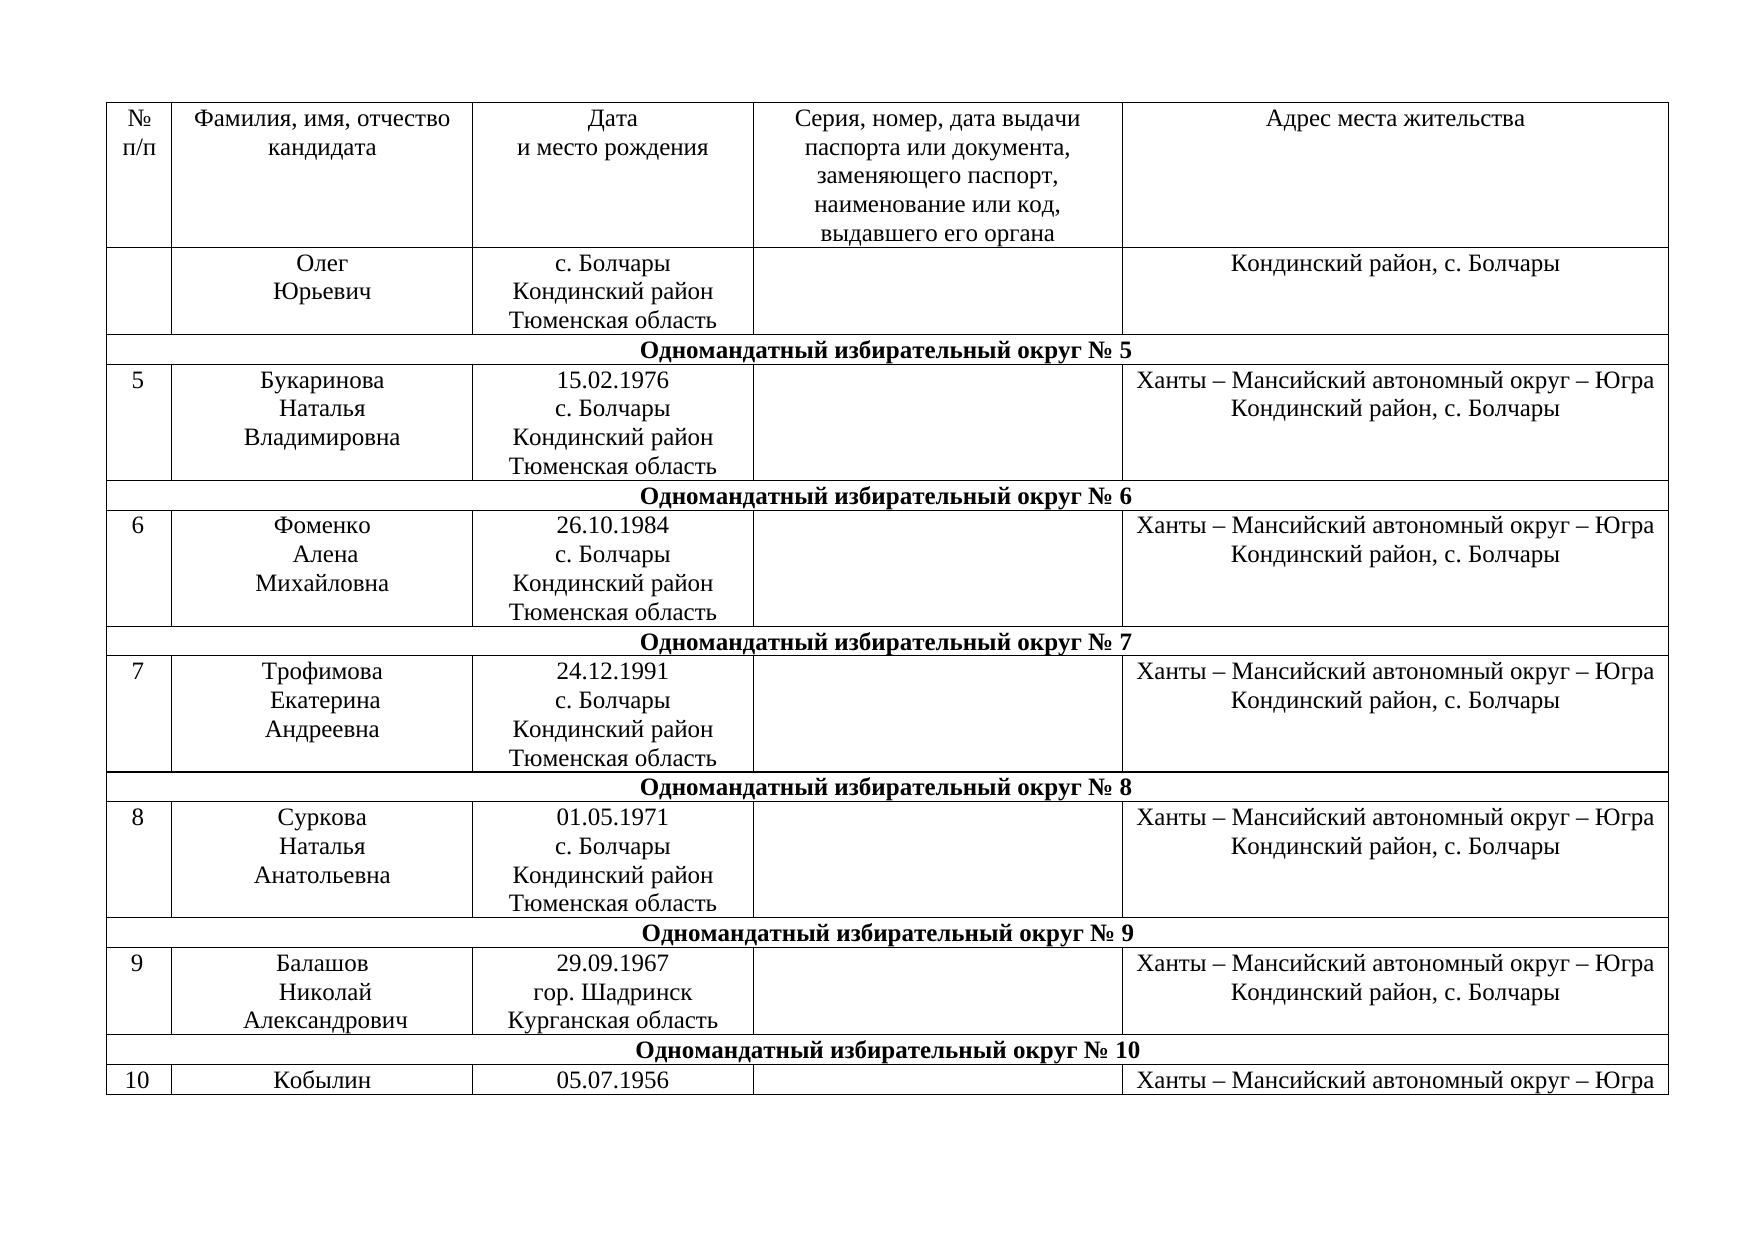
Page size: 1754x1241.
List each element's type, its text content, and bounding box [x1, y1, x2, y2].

table_cell 18.09.1970 с. Болчары Кондинский район Тюменская область [473, 248, 753, 334]
table_cell 29.09.1967 гор. Шадринск Курганская область [473, 948, 753, 1034]
table_cell 8 [107, 802, 171, 917]
table_header № п/п [107, 103, 171, 247]
table_cell Одномандатный избирательный округ № 8 [107, 773, 1668, 801]
table_cell Одномандатный избирательный округ № 10 [107, 1035, 1668, 1064]
table_cell Суркова Наталья Анатольевна [172, 802, 472, 917]
table_header Фамилия, имя, отчество кандидата [172, 103, 472, 247]
table_cell Ханты – Мансийский автономный округ – Югра Кондинский район, с. Болчары [1123, 656, 1668, 771]
table_cell 01.05.1971 с. Болчары Кондинский район Тюменская область [473, 802, 753, 917]
table_cell Одномандатный избирательный округ № 5 [107, 335, 1668, 364]
table_cell 6 [107, 511, 171, 626]
table_cell Ханты – Мансийский автономный округ – Югра Кондинский район, с. Болчары [1123, 802, 1668, 917]
table_cell Букаринова Наталья Владимировна [172, 365, 472, 480]
table_cell 7 [107, 656, 171, 771]
table_cell Ханты – Мансийский автономный округ – Югра Кондинский район, с. Болчары [1123, 511, 1668, 626]
table_header Серия, номер, дата выдачи паспорта или документа, заменяющего паспорт, наименование или код, выдавшего его органа [754, 103, 1122, 247]
table_cell [754, 1065, 1122, 1094]
table_cell [754, 802, 1122, 917]
table_cell Ханты – Мансийский автономный округ – Югра Кондинский район, с. Болчары [1123, 365, 1668, 480]
table_cell [754, 948, 1122, 1034]
table_cell Трофимова Екатерина Андреевна [172, 656, 472, 771]
table_cell 24.12.1991 с. Болчары Кондинский район Тюменская область [473, 656, 753, 771]
table_cell Фоменко Алена Михайловна [172, 511, 472, 626]
table_cell 26.10.1984 с. Болчары Кондинский район Тюменская область [473, 511, 753, 626]
table_cell 05.07.1956 д. Юмас Кондинский район Тюменская область [473, 1065, 753, 1094]
table_cell [754, 365, 1122, 480]
table_cell 10 [107, 1065, 171, 1094]
table_cell 5 [107, 365, 171, 480]
table_cell 9 [107, 948, 171, 1034]
table_cell Одномандатный избирательный округ № 6 [107, 481, 1668, 509]
table_cell [754, 511, 1122, 626]
table_cell Ханты – Мансийский автономный округ – Югра Кондинский район, с. Болчары [1123, 248, 1668, 334]
table_cell Кобылин Александр Михайлович [172, 1065, 472, 1094]
table_cell [754, 248, 1122, 334]
table_cell Одномандатный избирательный округ № 7 [107, 627, 1668, 655]
table_cell [754, 656, 1122, 771]
table_cell Горлов Олег Юрьевич [172, 248, 472, 334]
table_header Дата и место рождения [473, 103, 753, 247]
table_cell Балашов Николай Александрович [172, 948, 472, 1034]
table_header Адрес места жительства [1123, 103, 1668, 247]
table_cell Ханты – Мансийский автономный округ – Югра Кондинский район, с. Болчары [1123, 1065, 1668, 1094]
table_cell 4 [107, 248, 171, 334]
table_cell Одномандатный избирательный округ № 9 [107, 918, 1668, 947]
table_cell 15.02.1976 с. Болчары Кондинский район Тюменская область [473, 365, 753, 480]
table_cell Ханты – Мансийский автономный округ – Югра Кондинский район, с. Болчары [1123, 948, 1668, 1034]
